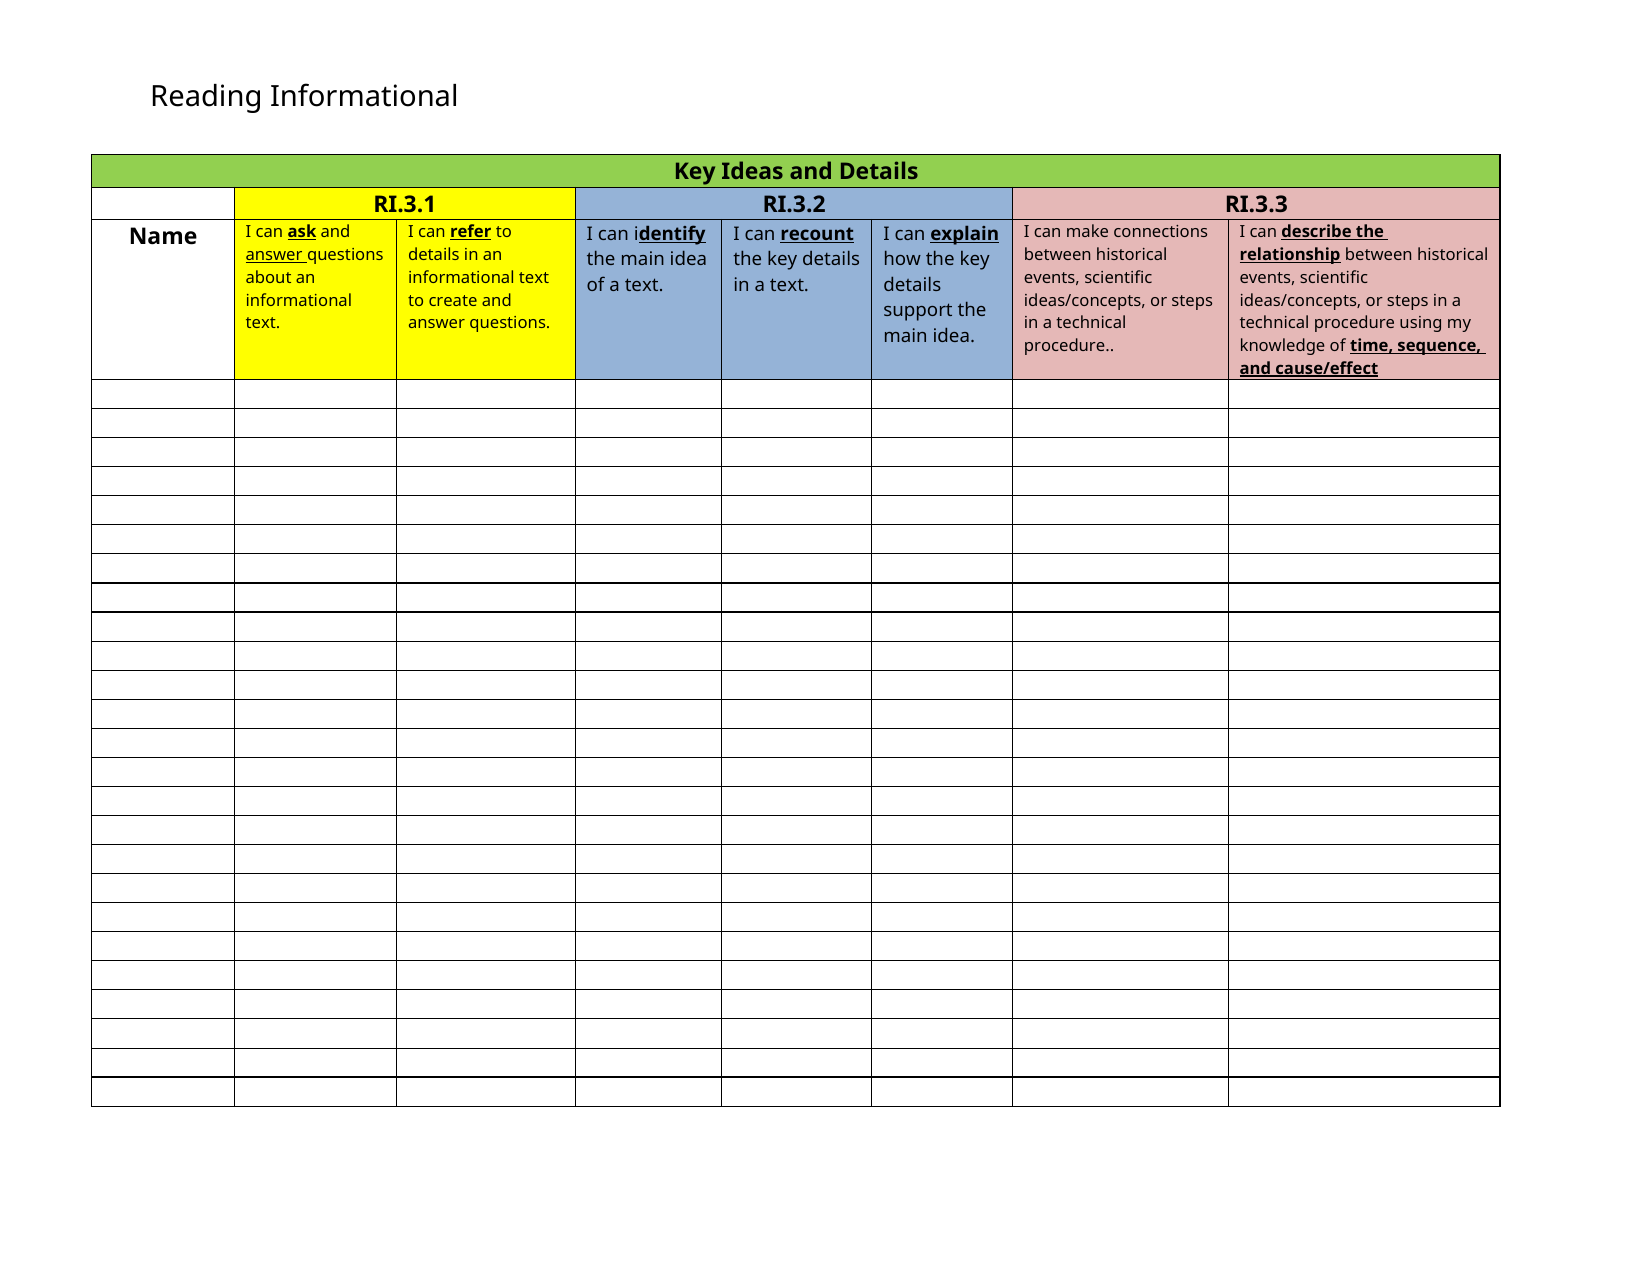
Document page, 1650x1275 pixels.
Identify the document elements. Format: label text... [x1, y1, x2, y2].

table_cell [1229, 758, 1499, 786]
table_cell [397, 845, 575, 873]
table_cell [722, 584, 871, 611]
table_cell [722, 903, 871, 931]
table_cell [576, 816, 721, 844]
table_cell [872, 845, 1012, 873]
table_cell [235, 671, 396, 699]
table_cell [1013, 729, 1228, 757]
table_cell [576, 1078, 721, 1106]
table_cell [1013, 758, 1228, 786]
table_cell [576, 554, 721, 582]
table_cell [576, 496, 721, 524]
table_cell [872, 758, 1012, 786]
table_cell [92, 671, 234, 699]
table_cell [397, 700, 575, 728]
table_cell [1013, 787, 1228, 815]
table_cell [1013, 671, 1228, 699]
table_cell [576, 758, 721, 786]
table_cell RI.3.1 [235, 188, 575, 219]
table_cell [1013, 990, 1228, 1018]
table_cell [397, 642, 575, 669]
table_cell [1013, 1019, 1228, 1047]
table_cell [1013, 467, 1228, 495]
table_cell [235, 642, 396, 669]
table_cell [576, 584, 721, 611]
table_cell [92, 525, 234, 553]
table_cell Name [92, 220, 234, 379]
table_cell [722, 787, 871, 815]
table_cell [235, 758, 396, 786]
table_header Key Ideas and Details [92, 155, 1499, 187]
table_cell [1013, 496, 1228, 524]
table_cell [92, 188, 234, 219]
table_cell [576, 932, 721, 960]
table_cell [397, 874, 575, 902]
table_cell [722, 729, 871, 757]
table_cell [1229, 642, 1499, 669]
table_cell [576, 961, 721, 989]
table_cell [235, 787, 396, 815]
table_cell [722, 467, 871, 495]
table_cell [872, 1078, 1012, 1106]
table_cell [1229, 496, 1499, 524]
table_cell [1013, 816, 1228, 844]
table_cell [576, 729, 721, 757]
table_cell [92, 613, 234, 641]
table_cell [235, 584, 396, 611]
table_cell [397, 525, 575, 553]
table_cell [92, 409, 234, 437]
table_cell [1229, 409, 1499, 437]
table_cell [1013, 932, 1228, 960]
table_cell [1013, 409, 1228, 437]
table_cell [576, 525, 721, 553]
table_cell [1013, 642, 1228, 669]
table_cell [235, 729, 396, 757]
table_cell [872, 438, 1012, 466]
table_cell [235, 845, 396, 873]
table_cell [872, 700, 1012, 728]
table_cell [722, 758, 871, 786]
table_cell [722, 438, 871, 466]
table_cell [872, 990, 1012, 1018]
table_cell [872, 1049, 1012, 1076]
table_cell [1229, 1019, 1499, 1047]
table_cell [1229, 816, 1499, 844]
table_cell [397, 758, 575, 786]
table_cell [722, 554, 871, 582]
table_cell [722, 613, 871, 641]
table_cell [872, 496, 1012, 524]
table_cell [92, 932, 234, 960]
table_cell [397, 613, 575, 641]
table_cell [397, 1049, 575, 1076]
table_cell [235, 409, 396, 437]
table_cell [872, 584, 1012, 611]
table_cell [235, 1049, 396, 1076]
table_cell [92, 584, 234, 611]
table_cell [1229, 467, 1499, 495]
table_cell [576, 438, 721, 466]
table_cell [1013, 845, 1228, 873]
table_cell [235, 467, 396, 495]
table_cell [1229, 932, 1499, 960]
table_cell [872, 787, 1012, 815]
table_cell [397, 554, 575, 582]
table_cell I can recount the key details in a text. [722, 220, 871, 379]
table_cell [92, 1019, 234, 1047]
table_cell [872, 554, 1012, 582]
table_cell [722, 845, 871, 873]
table_cell [397, 816, 575, 844]
table_cell [235, 554, 396, 582]
table_cell [92, 758, 234, 786]
table_cell [235, 700, 396, 728]
table_cell [1013, 438, 1228, 466]
table_cell [92, 961, 234, 989]
table_cell [1013, 613, 1228, 641]
table_cell [872, 467, 1012, 495]
table_cell [1229, 613, 1499, 641]
table_cell [92, 874, 234, 902]
table_cell [397, 671, 575, 699]
table_cell [397, 932, 575, 960]
table_cell [92, 845, 234, 873]
table_cell RI.3.3 [1013, 188, 1499, 219]
table_cell I can ask and answer questions about an informational text. [235, 220, 396, 379]
table_cell [722, 1078, 871, 1106]
table_cell [722, 1049, 871, 1076]
table_cell [92, 700, 234, 728]
table_cell [1013, 700, 1228, 728]
table_cell [1229, 1078, 1499, 1106]
table_cell [576, 990, 721, 1018]
table_cell [576, 845, 721, 873]
table_cell [235, 1078, 396, 1106]
table_cell I can describe the relationship between historical events, scientific ideas/concepts, or steps in a technical procedure using my knowledge of time, sequence, and cause/effect [1229, 220, 1499, 379]
table_cell [722, 932, 871, 960]
table_cell [722, 700, 871, 728]
table_cell [576, 787, 721, 815]
table_cell [1013, 525, 1228, 553]
table_cell [92, 729, 234, 757]
table_cell I can explain how the key details support the main idea. [872, 220, 1012, 379]
table_cell [722, 380, 871, 408]
table_cell [1013, 1049, 1228, 1076]
table_cell I can make connections between historical events, scientific ideas/concepts, or steps in a technical procedure.. [1013, 220, 1228, 379]
table_cell [722, 496, 871, 524]
table_cell [235, 903, 396, 931]
table_cell [722, 1019, 871, 1047]
table_cell [92, 380, 234, 408]
table_cell [722, 671, 871, 699]
table_cell [92, 496, 234, 524]
table_cell [576, 1049, 721, 1076]
table_cell [235, 874, 396, 902]
table_cell [576, 874, 721, 902]
table_cell [872, 729, 1012, 757]
table_cell RI.3.2 [576, 188, 1012, 219]
table_cell [576, 613, 721, 641]
table_cell [92, 816, 234, 844]
table_cell [235, 496, 396, 524]
table_cell [1229, 961, 1499, 989]
table_cell [1229, 990, 1499, 1018]
table_cell [1229, 380, 1499, 408]
table_cell [1229, 671, 1499, 699]
table_cell [576, 671, 721, 699]
table_cell [92, 1049, 234, 1076]
table_cell [235, 613, 396, 641]
table_cell [1229, 845, 1499, 873]
table_cell [576, 380, 721, 408]
table_cell [397, 496, 575, 524]
table_cell [397, 584, 575, 611]
table_cell [576, 642, 721, 669]
table_cell [92, 554, 234, 582]
table_cell [397, 787, 575, 815]
table_cell [872, 903, 1012, 931]
table_cell [92, 1078, 234, 1106]
table_cell [576, 409, 721, 437]
table_cell [397, 961, 575, 989]
table_cell [92, 438, 234, 466]
table_cell [722, 642, 871, 669]
table_cell [235, 932, 396, 960]
table_cell [872, 1019, 1012, 1047]
table_cell [397, 1078, 575, 1106]
table_cell [722, 961, 871, 989]
table_cell [92, 787, 234, 815]
table_cell [397, 438, 575, 466]
table_cell [722, 409, 871, 437]
table_cell [92, 990, 234, 1018]
table_cell [872, 642, 1012, 669]
table_cell [576, 467, 721, 495]
table_cell [872, 525, 1012, 553]
table_cell [397, 990, 575, 1018]
table_cell [1013, 380, 1228, 408]
table_cell [722, 525, 871, 553]
table_cell [397, 467, 575, 495]
table_cell [1013, 554, 1228, 582]
table_cell [235, 961, 396, 989]
table_cell [1229, 584, 1499, 611]
table_cell [872, 961, 1012, 989]
table_cell [722, 874, 871, 902]
table_cell [235, 438, 396, 466]
table_cell [576, 1019, 721, 1047]
table_cell [1229, 438, 1499, 466]
table_cell [1013, 961, 1228, 989]
table_cell [1013, 903, 1228, 931]
table_cell [872, 671, 1012, 699]
table_cell [576, 700, 721, 728]
table_cell [92, 467, 234, 495]
table_cell [397, 729, 575, 757]
table_cell [722, 816, 871, 844]
table_cell [397, 409, 575, 437]
table_cell [872, 874, 1012, 902]
table_cell [235, 380, 396, 408]
table_cell [722, 990, 871, 1018]
table_cell [1229, 874, 1499, 902]
table_cell [1229, 554, 1499, 582]
table_cell [235, 990, 396, 1018]
table_cell I can refer to details in an informational text to create and answer questions. [397, 220, 575, 379]
table_cell [1013, 584, 1228, 611]
table_cell [1229, 787, 1499, 815]
table_cell [872, 613, 1012, 641]
table_cell [397, 1019, 575, 1047]
table_cell [1229, 729, 1499, 757]
table_cell [872, 409, 1012, 437]
table_cell [1013, 874, 1228, 902]
table_cell [235, 816, 396, 844]
table_cell [576, 903, 721, 931]
table_cell [1229, 700, 1499, 728]
table_cell [235, 1019, 396, 1047]
table_cell [92, 903, 234, 931]
table_cell [872, 816, 1012, 844]
table_cell [872, 380, 1012, 408]
table_cell [397, 903, 575, 931]
table_cell [1229, 903, 1499, 931]
table_cell [397, 380, 575, 408]
table_cell [1229, 1049, 1499, 1076]
table_cell [1013, 1078, 1228, 1106]
table_cell [235, 525, 396, 553]
table_cell I can identify the main idea of a text. [576, 220, 721, 379]
table_cell [1229, 525, 1499, 553]
table_cell [872, 932, 1012, 960]
table_cell [92, 642, 234, 669]
